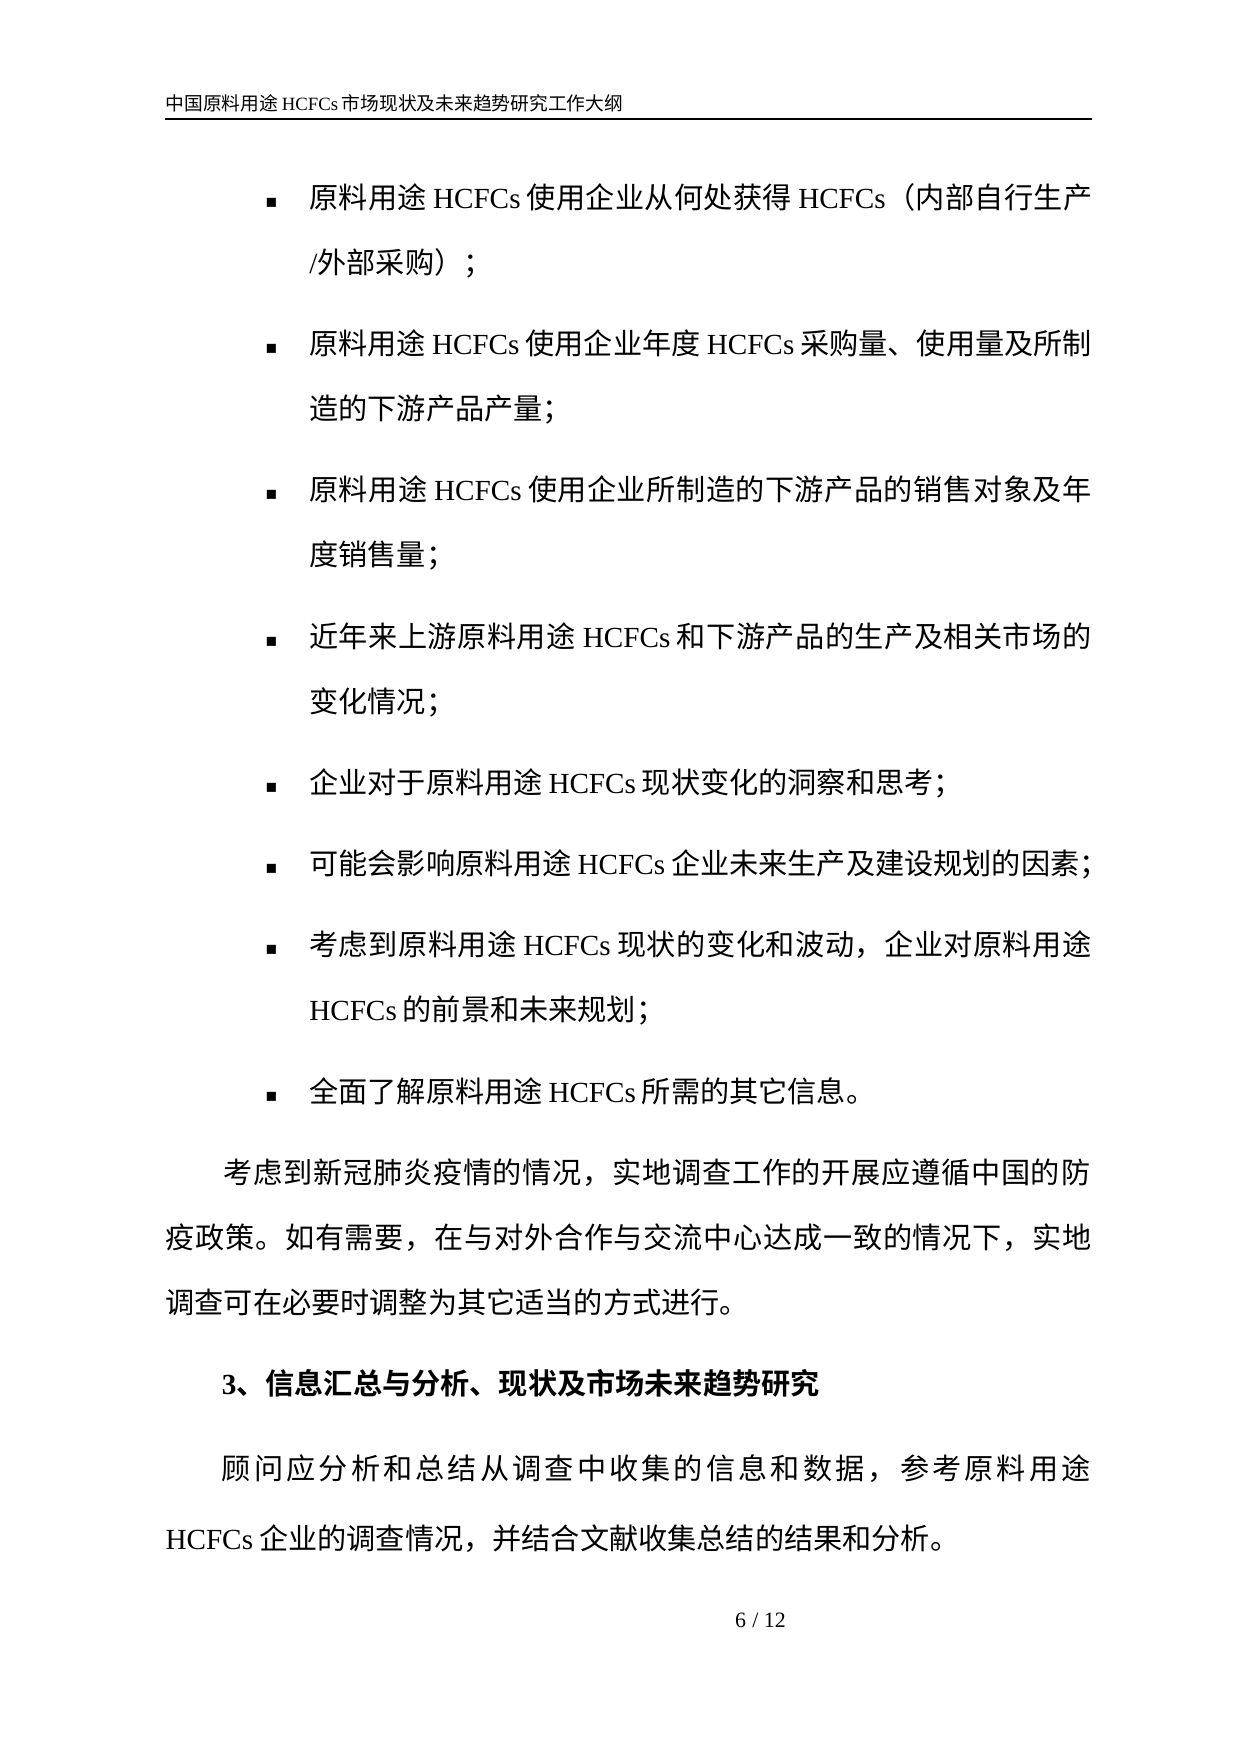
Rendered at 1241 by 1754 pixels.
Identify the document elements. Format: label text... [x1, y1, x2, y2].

list 可能会影响原料用途HCFCs企业未来生产及建设规划的因素； [265, 829, 1092, 894]
list 全面了解原料用途HCFCs所需的其它信息。 [265, 1057, 1092, 1122]
list 考虑到原料用途HCFCs现状的变化和波动，企业对原料用途HCFCs的前景和未来规划； [265, 911, 1092, 1041]
text 3、信息汇总与分析、现状及市场未来趋势研究 [222, 1349, 1092, 1414]
list 原料用途HCFCs使用企业从何处获得HCFCs（内部自行生产/外部采购）； [265, 163, 1092, 293]
list 原料用途HCFCs使用企业年度HCFCs采购量、使用量及所制造的下游产品产量； [265, 309, 1092, 439]
list 考虑到新冠肺炎疫情的情况，实地调查工作的开展应遵循中国的防疫政策。如有需要，在与对外合作与交流中心达成一致的情况下，实地调查可在必要时调整为其它适当的方式进行。 [165, 1138, 1092, 1333]
list 原料用途HCFCs使用企业所制造的下游产品的销售对象及年度销售量； [265, 456, 1092, 586]
text 顾问应分析和总结从调查中收集的信息和数据，参考原料用途HCFCs企业的调查情况，并结合文献收集总结的结果和分析。 [165, 1434, 1092, 1569]
list 近年来上游原料用途HCFCs和下游产品的生产及相关市场的变化情况； [265, 602, 1092, 732]
list 企业对于原料用途HCFCs现状变化的洞察和思考； [265, 748, 1092, 813]
